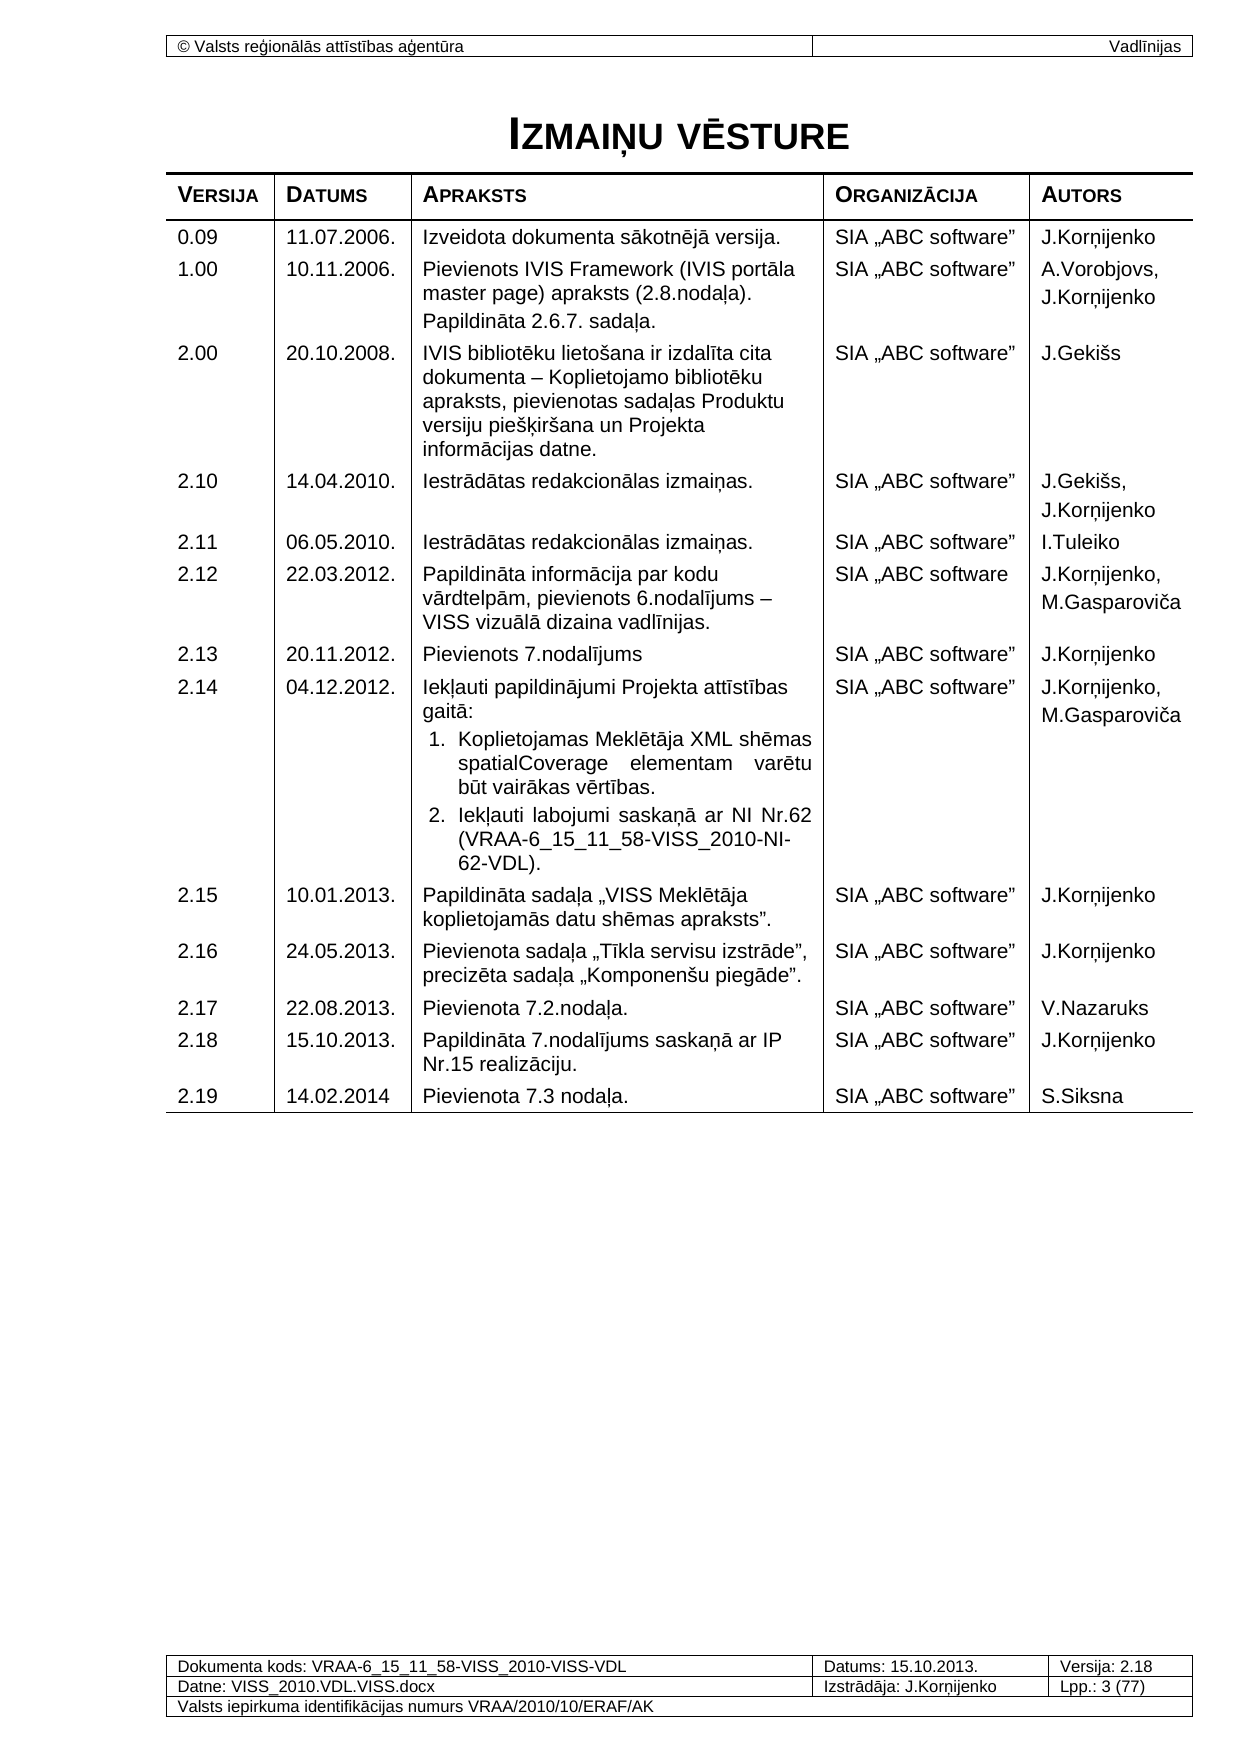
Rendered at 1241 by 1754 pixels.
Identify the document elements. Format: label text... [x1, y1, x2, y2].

table_cell 2.15 [166, 879, 274, 935]
table_cell 11.07.2006. [275, 221, 411, 253]
table_cell 2.14 [166, 670, 274, 879]
table_cell J.Korņijenko [1030, 638, 1192, 670]
table_cell 2.11 [166, 526, 274, 558]
table_cell 2.16 [166, 935, 274, 991]
table_cell 10.11.2006. [275, 253, 411, 337]
table_cell J.Korņijenko [1030, 221, 1192, 253]
table_cell 24.05.2013. [275, 935, 411, 991]
table_cell J.Korņijenko, M.Gasparoviča [1030, 558, 1192, 638]
table_cell Papildināta informācija par kodu vārdtelpām, pievienots 6.nodalījums – VISS vizuālā dizaina vadlīnijas. [412, 558, 823, 638]
table_cell 06.05.2010. [275, 526, 411, 558]
table_cell SIA „ABC software [824, 558, 1029, 638]
table_cell J.Korņijenko [1030, 1024, 1192, 1080]
table_cell Pievienota sadaļa „Tīkla servisu izstrāde”, precizēta sadaļa „Komponenšu piegāde”. [412, 935, 823, 991]
table_cell V.Nazaruks [1030, 991, 1192, 1023]
table_cell Iekļauti papildinājumi Projekta attīstības gaitā: Koplietojamas Meklētāja XML shēmas spatialCoverage elementam varētu būt vairākas vērtības. Iekļauti labojumi saskaņā ar NI Nr.62 (VRAA-6_15_11_58-VISS_2010-NI-62-VDL). [412, 670, 823, 879]
table_cell J.Korņijenko [1030, 879, 1192, 935]
table_cell 2.18 [166, 1024, 274, 1080]
table_cell SIA „ABC software” [824, 1080, 1029, 1112]
table_cell Pievienots 7.nodalījums [412, 638, 823, 670]
table_cell 22.08.2013. [275, 991, 411, 1023]
table_cell 1.00 [166, 253, 274, 337]
table_cell SIA „ABC software” [824, 1024, 1029, 1080]
table_cell 15.10.2013. [275, 1024, 411, 1080]
table_header Versija [166, 175, 274, 219]
table_cell 2.12 [166, 558, 274, 638]
table_header Apraksts [412, 175, 823, 219]
table_header Autors [1030, 175, 1192, 219]
table_cell S.Siksna [1030, 1080, 1192, 1112]
table_cell SIA „ABC software” [824, 879, 1029, 935]
table_cell J.Gekišs, J.Korņijenko [1030, 465, 1192, 526]
table_cell SIA „ABC software” [824, 221, 1029, 253]
table_cell SIA „ABC software” [824, 991, 1029, 1023]
table_cell 2.19 [166, 1080, 274, 1112]
table_cell 22.03.2012. [275, 558, 411, 638]
table_cell SIA „ABC software” [824, 253, 1029, 337]
title Izmaiņu vēsture [177, 106, 1181, 159]
table_cell IVIS bibliotēku lietošana ir izdalīta cita dokumenta – Koplietojamo bibliotēku apraksts, pievienotas sadaļas Produktu versiju piešķiršana un Projekta informācijas datne. [412, 337, 823, 465]
table_cell Papildināta 7.nodalījums saskaņā ar IP Nr.15 realizāciju. [412, 1024, 823, 1080]
table_cell J.Korņijenko [1030, 935, 1192, 991]
table_cell SIA „ABC software” [824, 638, 1029, 670]
table_cell Pievienota 7.2.nodaļa. [412, 991, 823, 1023]
table_cell SIA „ABC software” [824, 935, 1029, 991]
table_cell 0.09 [166, 221, 274, 253]
table_cell J.Korņijenko, M.Gasparoviča [1030, 670, 1192, 879]
table_cell 20.10.2008. [275, 337, 411, 465]
table_cell Iestrādātas redakcionālas izmaiņas. [412, 526, 823, 558]
table_cell SIA „ABC software” [824, 670, 1029, 879]
table_cell 10.01.2013. [275, 879, 411, 935]
table_cell 2.10 [166, 465, 274, 526]
table_cell 20.11.2012. [275, 638, 411, 670]
table_cell SIA „ABC software” [824, 526, 1029, 558]
table_cell Izveidota dokumenta sākotnējā versija. [412, 221, 823, 253]
table_cell 2.00 [166, 337, 274, 465]
table_cell 2.13 [166, 638, 274, 670]
table_cell 14.02.2014 [275, 1080, 411, 1112]
table_cell 04.12.2012. [275, 670, 411, 879]
table_cell Iestrādātas redakcionālas izmaiņas. [412, 465, 823, 526]
table_header Organizācija [824, 175, 1029, 219]
table_cell Pievienots IVIS Framework (IVIS portāla master page) apraksts (2.8.nodaļa). Papildināta 2.6.7. sadaļa. [412, 253, 823, 337]
table_cell I.Tuleiko [1030, 526, 1192, 558]
table_cell Pievienota 7.3 nodaļa. [412, 1080, 823, 1112]
table_cell Papildināta sadaļa „VISS Meklētāja koplietojamās datu shēmas apraksts”. [412, 879, 823, 935]
table_header Datums [275, 175, 411, 219]
table_cell A.Vorobjovs, J.Korņijenko [1030, 253, 1192, 337]
table_cell 2.17 [166, 991, 274, 1023]
table_cell 14.04.2010. [275, 465, 411, 526]
table_cell J.Gekišs [1030, 337, 1192, 465]
table_cell SIA „ABC software” [824, 465, 1029, 526]
table_cell SIA „ABC software” [824, 337, 1029, 465]
